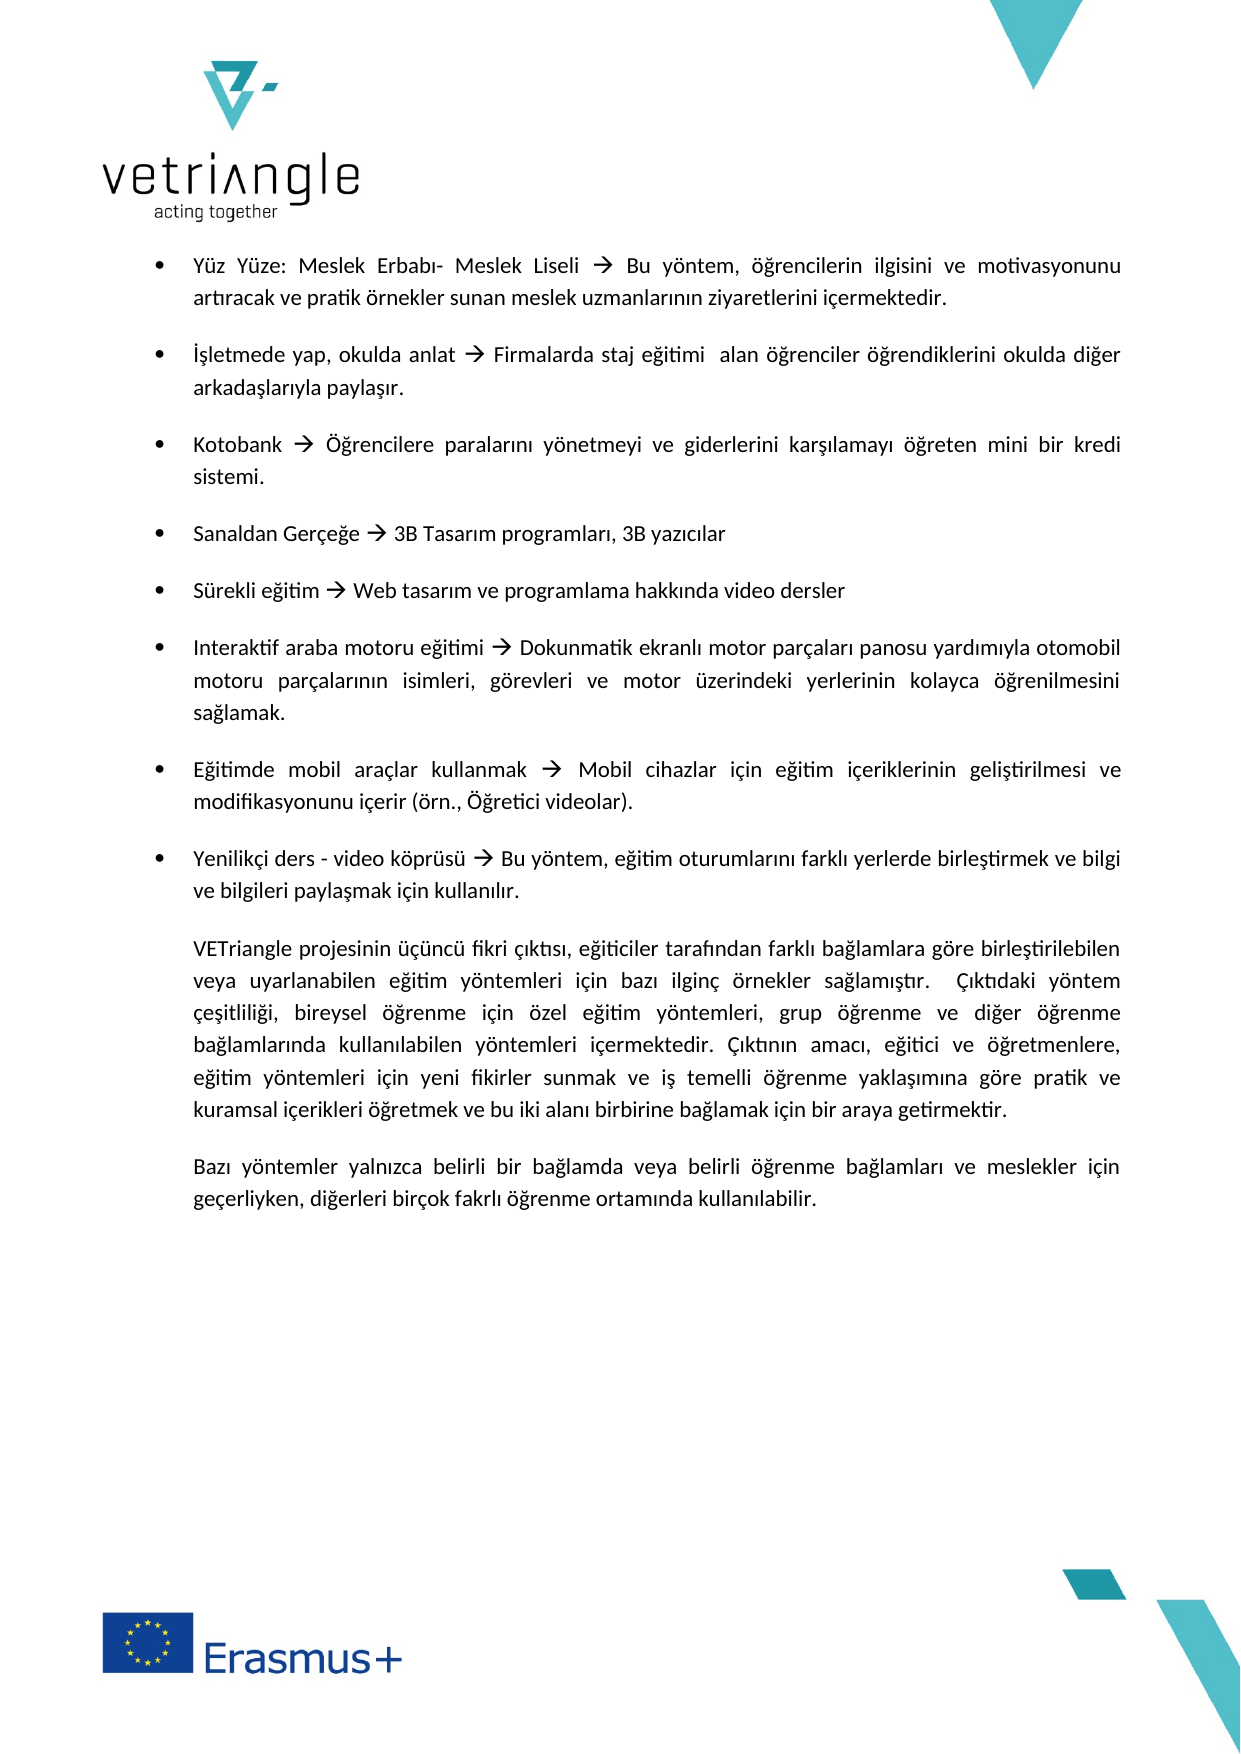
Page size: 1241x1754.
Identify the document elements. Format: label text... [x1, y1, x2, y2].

list Yüz Yüze: Meslek Erbabı- Meslek Liseli Bu yöntem, öğrencilerin ilgisini ve motivasyonunu artıracak ve pratik örnekler sunan meslek uzmanlarının ziyaretlerini içermektedir. [156, 251, 1122, 311]
list Eğitimde mobil araçlar kullanmak Mobil cihazlar için eğitim içeriklerinin geliştirilmesi ve modifikasyonunu içerir (örn., Öğretici videolar). [156, 755, 1122, 815]
list Kotobank Öğrencilere paralarını yönetmeyi ve giderlerini karşılamayı öğreten mini bir kredi sistemi. [156, 430, 1122, 490]
list Sanaldan Gerçeğe 3B Tasarım programları, 3B yazıcılar [156, 519, 1122, 547]
list Yenilikçi ders - video köprüsü Bu yöntem, eğitim oturumlarını farklı yerlerde birleştirmek ve bilgi ve bilgileri paylaşmak için kullanılır. [156, 844, 1122, 905]
list İşletmede yap, okulda anlat Firmalarda staj eğitimi alan öğrenciler öğrendiklerini okulda diğer arkadaşlarıyla paylaşır. [156, 340, 1122, 401]
text VETriangle projesinin üçüncü fikri çıktısı, eğiticiler tarafından farklı bağlamlara göre birleştirilebilen veya uyarlanabilen eğitim yöntemleri için bazı ilginç örnekler sağlamıştır. Çıktıdaki yöntem çeşitliliği, bireysel öğrenme için özel eğitim yöntemleri, grup öğrenme ve diğer öğrenme bağlamlarında kullanılabilen yöntemleri içermektedir. Çıktının amacı, eğitici ve öğretmenlere, eğitim yöntemleri için yeni fikirler sunmak ve iş temelli öğrenme yaklaşımına göre pratik ve kuramsal içerikleri öğretmek ve bu iki alanı birbirine bağlamak için bir araya getirmektir. [193, 934, 1122, 1123]
text Bazı yöntemler yalnızca belirli bir bağlamda veya belirli öğrenme bağlamları ve meslekler için geçerliyken, diğerleri birçok fakrlı öğrenme ortamında kullanılabilir. [193, 1152, 1122, 1212]
picture [0, 0, 1241, 1754]
list Sürekli eğitim Web tasarım ve programlama hakkında video dersler [156, 576, 1122, 604]
list Interaktif araba motoru eğitimi Dokunmatik ekranlı motor parçaları panosu yardımıyla otomobil motoru parçalarının isimleri, görevleri ve motor üzerindeki yerlerinin kolayca öğrenilmesini sağlamak. [156, 633, 1122, 726]
